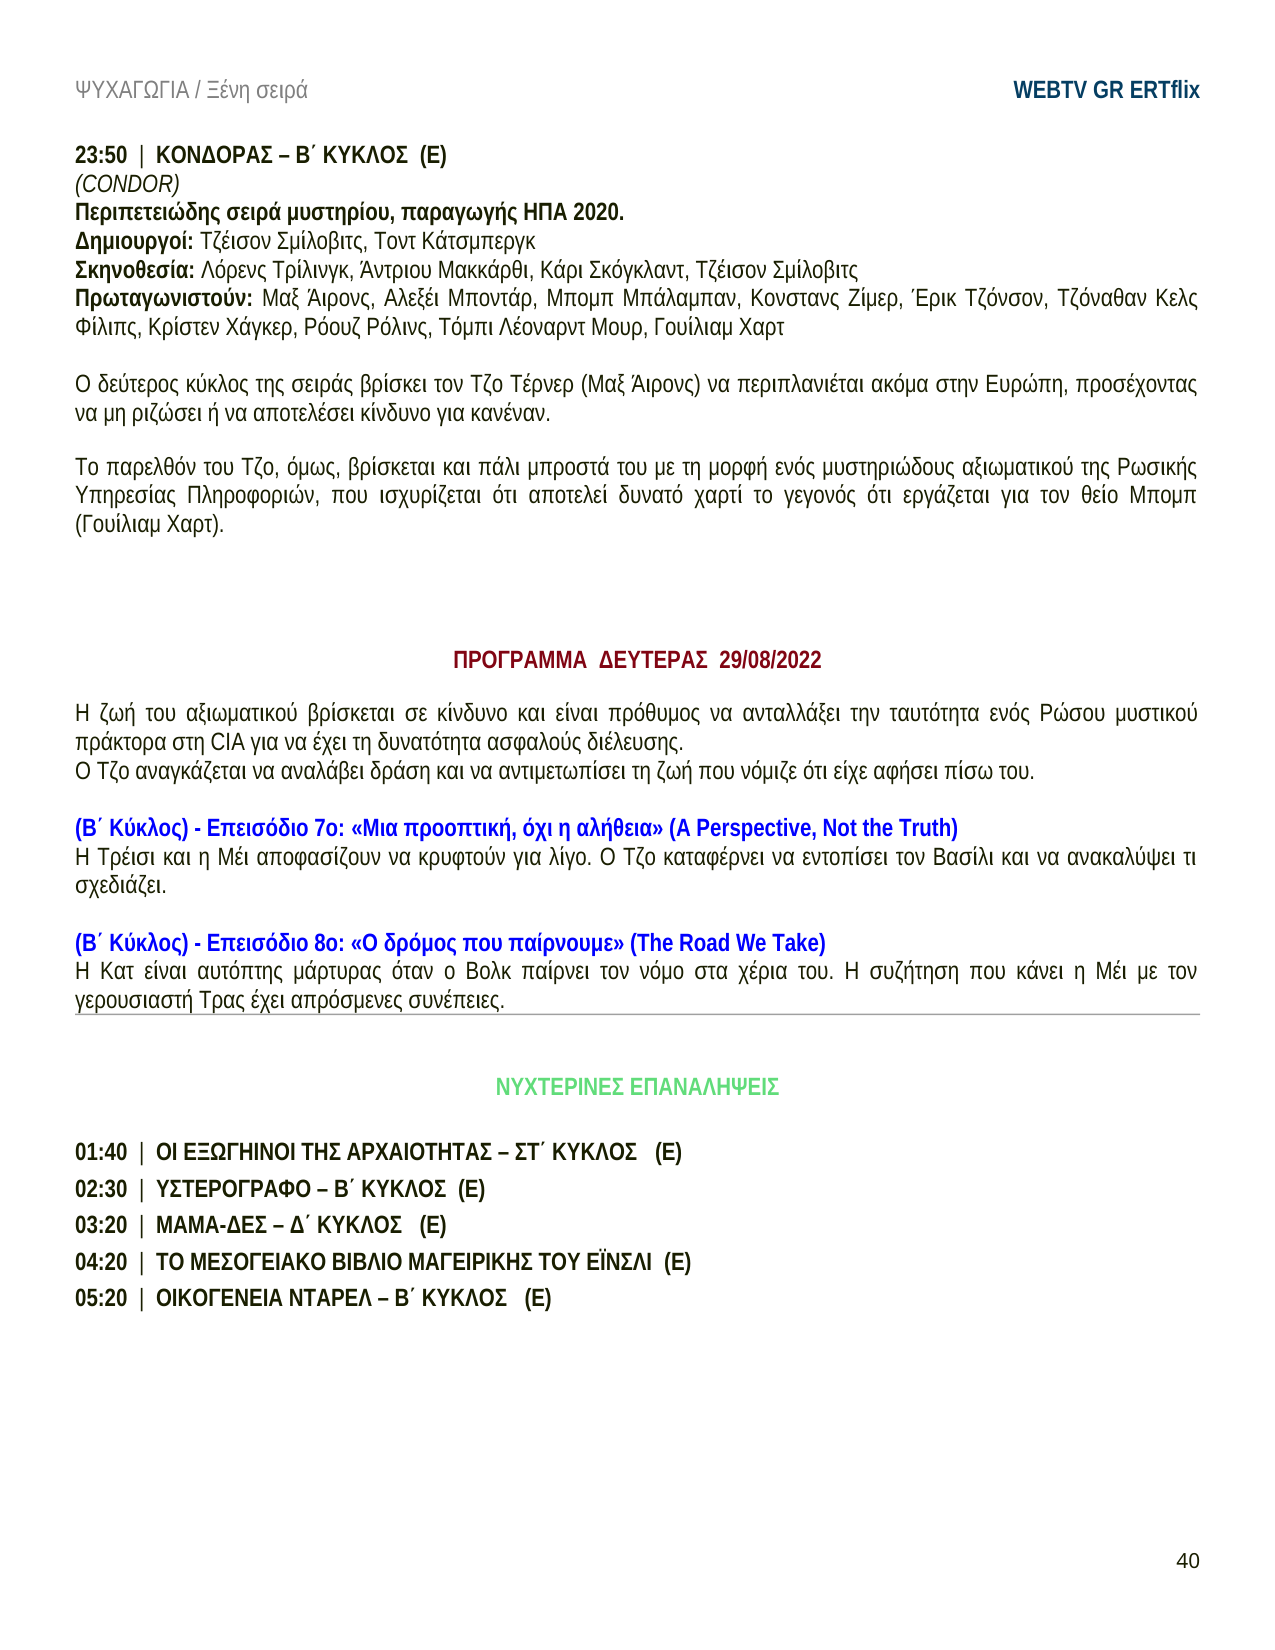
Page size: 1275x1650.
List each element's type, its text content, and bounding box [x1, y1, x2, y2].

text Η Τρέισι και η Μέι αποφασίζουν να κρυφτούν για λίγο. Ο Τζο καταφέρνει να εντοπίσει τον Βασίλι και να ανακαλύψει τι σχεδιάζει. (Β΄ Κύκλος) - Επεισόδιο 8ο: «Ο δρόμος που παίρνουμε» (The Road We Take) [75, 842, 1200, 956]
text Ο δεύτερος κύκλος της σειράς βρίσκει τον Τζο Τέρνερ (Μαξ Άιρονς) να περιπλανιέται ακόμα στην Ευρώπη, προσέχοντας να μη ριζώσει ή να αποτελέσει κίνδυνο για κανέναν. [75, 369, 1200, 427]
text ΠΡΟΓΡΑΜΜΑ ΔΕΥΤΕΡΑΣ 29/08/2022 [75, 645, 1200, 673]
text Σκηνοθεσία: Λόρενς Τρίλινγκ, Άντριου Μακκάρθι, Κάρι Σκόγκλαντ, Τζέισον Σμίλοβιτς [75, 255, 1200, 283]
text 23:50 | ΚΟΝΔΟΡΑΣ – Β΄ ΚΥΚΛΟΣ (E) [75, 104, 1200, 169]
text (Β΄ Κύκλος) - Επεισόδιο 7ο: «Μια προοπτική, όχι η αλήθεια» (A Perspective, Not the Truth) [75, 813, 1200, 842]
text Δημιουργοί: Τζέισον Σμίλοβιτς, Τοντ Κάτσμπεργκ [75, 226, 1200, 255]
text 01:40 | ΟΙ ΕΞΩΓΗΙΝΟΙ ΤΗΣ ΑΡΧΑΙΟΤΗΤΑΣ – ΣΤ΄ ΚΥΚΛΟΣ (E) 02:30 | ΥΣΤΕΡΟΓΡΑΦΟ – Β΄ ΚΥΚΛΟΣ (E) 03:20 | ΜΑΜΑ-ΔΕΣ – Δ΄ ΚΥΚΛΟΣ (E) 04:20 | ΤΟ ΜΕΣΟΓΕΙΑΚΟ ΒΙΒΛΙΟ ΜΑΓΕΙΡΙΚΗΣ ΤΟΥ ΕΪΝΣΛΙ (E) 05:20 | ΟΙΚΟΓΕΝΕΙΑ ΝΤΑΡΕΛ – Β΄ ΚΥΚΛΟΣ (E) [75, 1129, 1200, 1340]
table_header WEBTV GR ERTflix [638, 75, 1200, 104]
text Η Κατ είναι αυτόπτης μάρτυρας όταν ο Βολκ παίρνει τον νόμο στα χέρια του. Η συζήτηση που κάνει η Μέι με τον γερουσιαστή Τρας έχει απρόσμενες συνέπειες. [75, 956, 1200, 1013]
text Η ζωή του αξιωματικού βρίσκεται σε κίνδυνο και είναι πρόθυμος να ανταλλάξει την ταυτότητα ενός Ρώσου μυστικού πράκτορα στη CIA για να έχει τη δυνατότητα ασφαλούς διέλευσης. [75, 698, 1200, 756]
text (CONDOR) Περιπετειώδης σειρά μυστηρίου, παραγωγής ΗΠΑ 2020. [75, 169, 1200, 226]
text Πρωταγωνιστούν: Μαξ Άιρονς, Αλεξέι Μποντάρ, Μπομπ Μπάλαμπαν, Κονστανς Zίμερ, Έρικ Τζόνσον, Τζόναθαν Κελς Φίλιπς, Κρίστεν Χάγκερ, Ρόουζ Ρόλινς, Τόμπι Λέοναρντ Μουρ, Γουίλιαμ Χαρτ [75, 283, 1200, 341]
text ΝΥΧΤΕΡΙΝΕΣ ΕΠΑΝΑΛΗΨΕΙΣ [75, 1071, 1200, 1100]
table_header ΨΥΧΑΓΩΓΙΑ / Ξένη σειρά [75, 75, 637, 104]
text Ο Τζο αναγκάζεται να αναλάβει δράση και να αντιμετωπίσει τη ζωή που νόμιζε ότι είχε αφήσει πίσω του. [75, 756, 1200, 784]
text Το παρελθόν του Τζο, όμως, βρίσκεται και πάλι μπροστά του με τη μορφή ενός μυστηριώδους αξιωματικού της Ρωσικής Υπηρεσίας Πληροφοριών, που ισχυρίζεται ότι αποτελεί δυνατό χαρτί το γεγονός ότι εργάζεται για τον θείο Μπομπ (Γουίλιαμ Χαρτ). [75, 452, 1200, 537]
